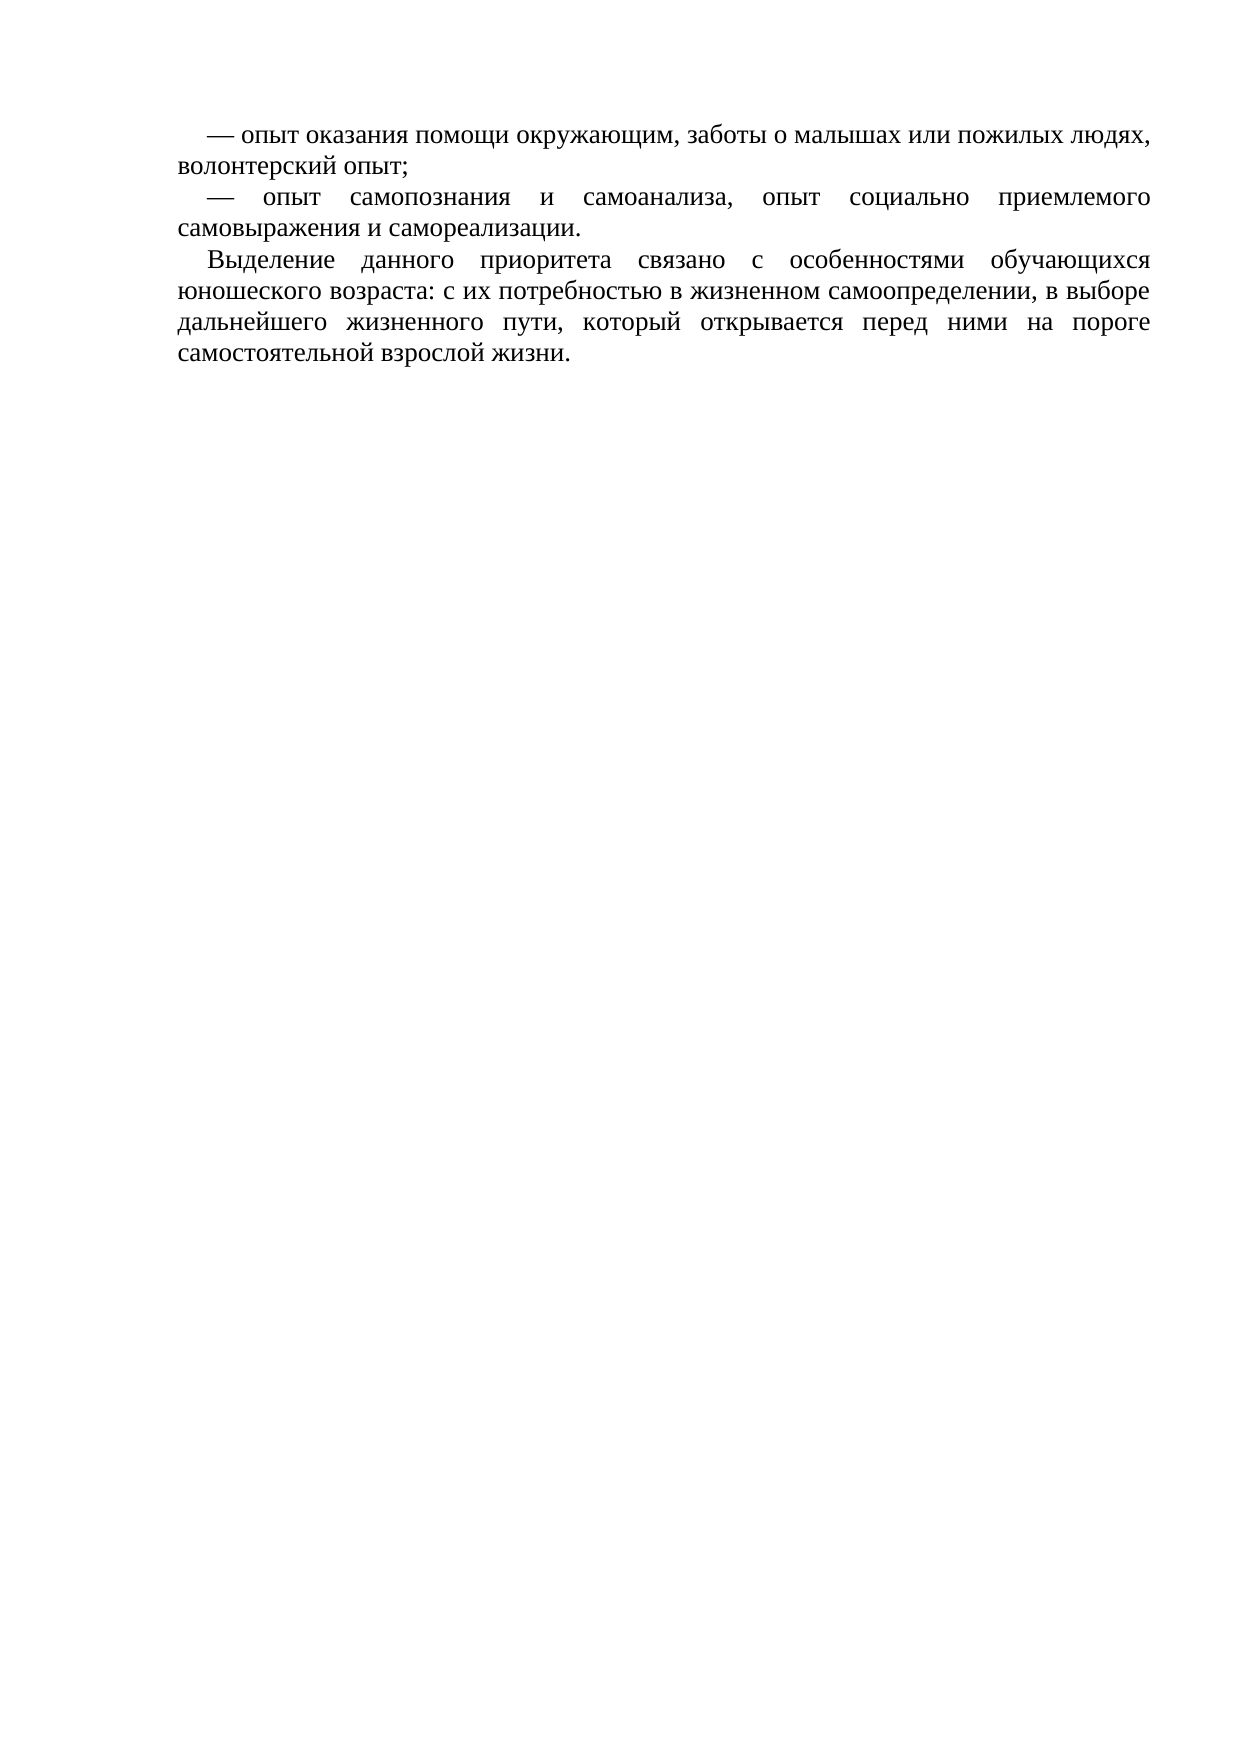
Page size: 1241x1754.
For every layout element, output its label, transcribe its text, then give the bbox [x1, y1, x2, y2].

text — опыт оказания помощи окружающим, заботы о малышах или пожилых людях, волонтерский опыт; [177, 118, 1152, 180]
text Выделение данного приоритета связано с особенностями обучающихся юношеского возраста: с их потребностью в жизненном самоопределении, в выборе дальнейшего жизненного пути, который открывается перед ними на пороге самостоятельной взрослой жизни. [177, 243, 1152, 367]
text — опыт самопознания и самоанализа, опыт социально приемлемого самовыражения и самореализации. [177, 180, 1152, 243]
